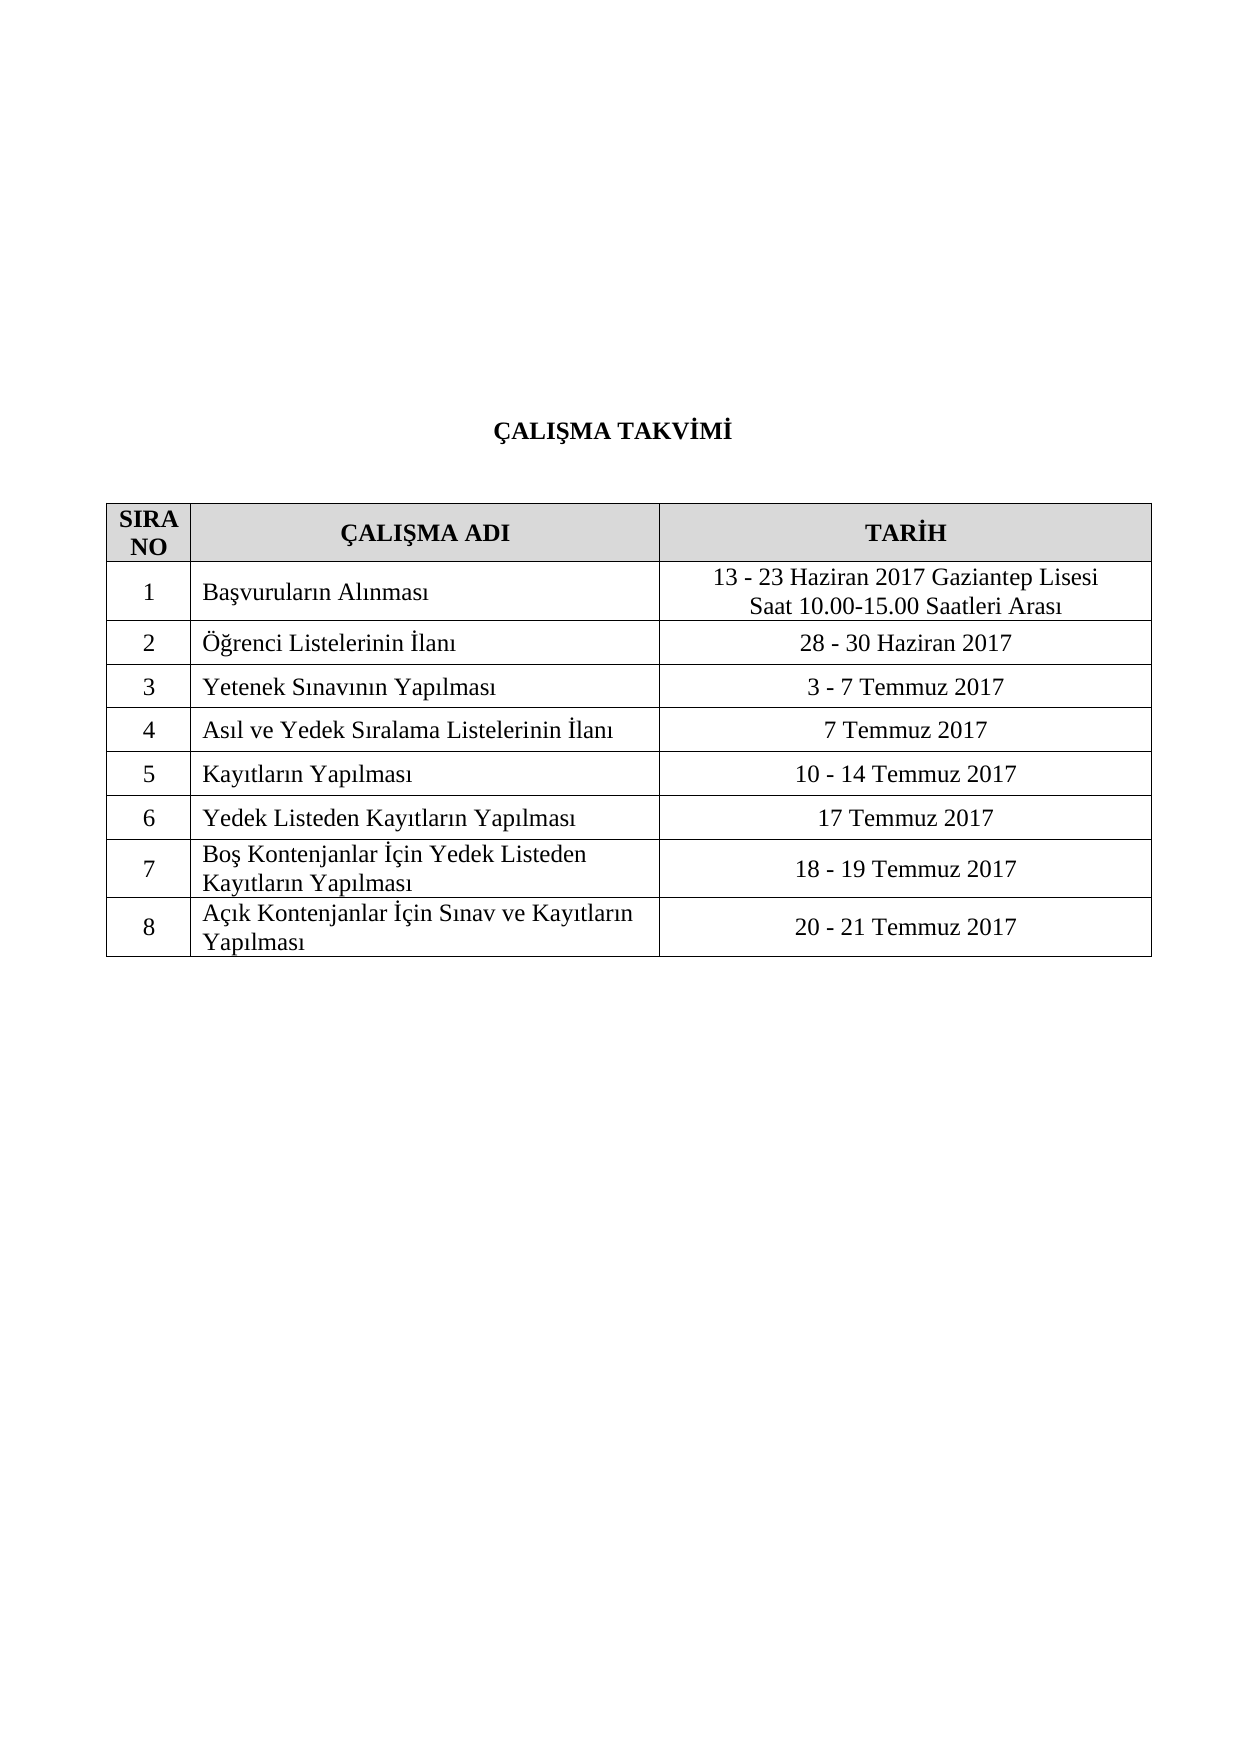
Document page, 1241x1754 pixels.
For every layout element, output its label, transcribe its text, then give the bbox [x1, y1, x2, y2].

table_cell Asıl ve Yedek Sıralama Listelerinin İlanı [191, 708, 659, 751]
table_cell Yedek Listeden Kayıtların Yapılması [191, 796, 659, 838]
text ÇALIŞMA TAKVİMİ [118, 416, 1107, 445]
table_cell Boş Kontenjanlar İçin Yedek Listeden Kayıtların Yapılması [191, 840, 659, 897]
table_cell 8 [107, 898, 190, 956]
table_cell 3 - 7 Temmuz 2017 [660, 665, 1151, 707]
table_cell 17 Temmuz 2017 [660, 796, 1151, 838]
table_cell 13 - 23 Haziran 2017 Gaziantep Lisesi Saat 10.00-15.00 Saatleri Arası [660, 562, 1151, 620]
table_cell 20 - 21 Temmuz 2017 [660, 898, 1151, 956]
table_cell 7 Temmuz 2017 [660, 708, 1151, 751]
table_header SIRA NO [107, 504, 190, 561]
table_cell Yetenek Sınavının Yapılması [191, 665, 659, 707]
table_cell Açık Kontenjanlar İçin Sınav ve Kayıtların Yapılması [191, 898, 659, 956]
table_cell 5 [107, 752, 190, 795]
table_cell 10 - 14 Temmuz 2017 [660, 752, 1151, 795]
table_cell 2 [107, 621, 190, 663]
table_cell 7 [107, 840, 190, 897]
table_cell Kayıtların Yapılması [191, 752, 659, 795]
table_header ÇALIŞMA ADI [191, 504, 659, 561]
table_cell Öğrenci Listelerinin İlanı [191, 621, 659, 663]
table_cell 4 [107, 708, 190, 751]
table_cell Başvuruların Alınması [191, 562, 659, 620]
table_cell 18 - 19 Temmuz 2017 [660, 840, 1151, 897]
table_cell 6 [107, 796, 190, 838]
table_cell 1 [107, 562, 190, 620]
table_cell 28 - 30 Haziran 2017 [660, 621, 1151, 663]
table_header TARİH [660, 504, 1151, 561]
table_cell 3 [107, 665, 190, 707]
